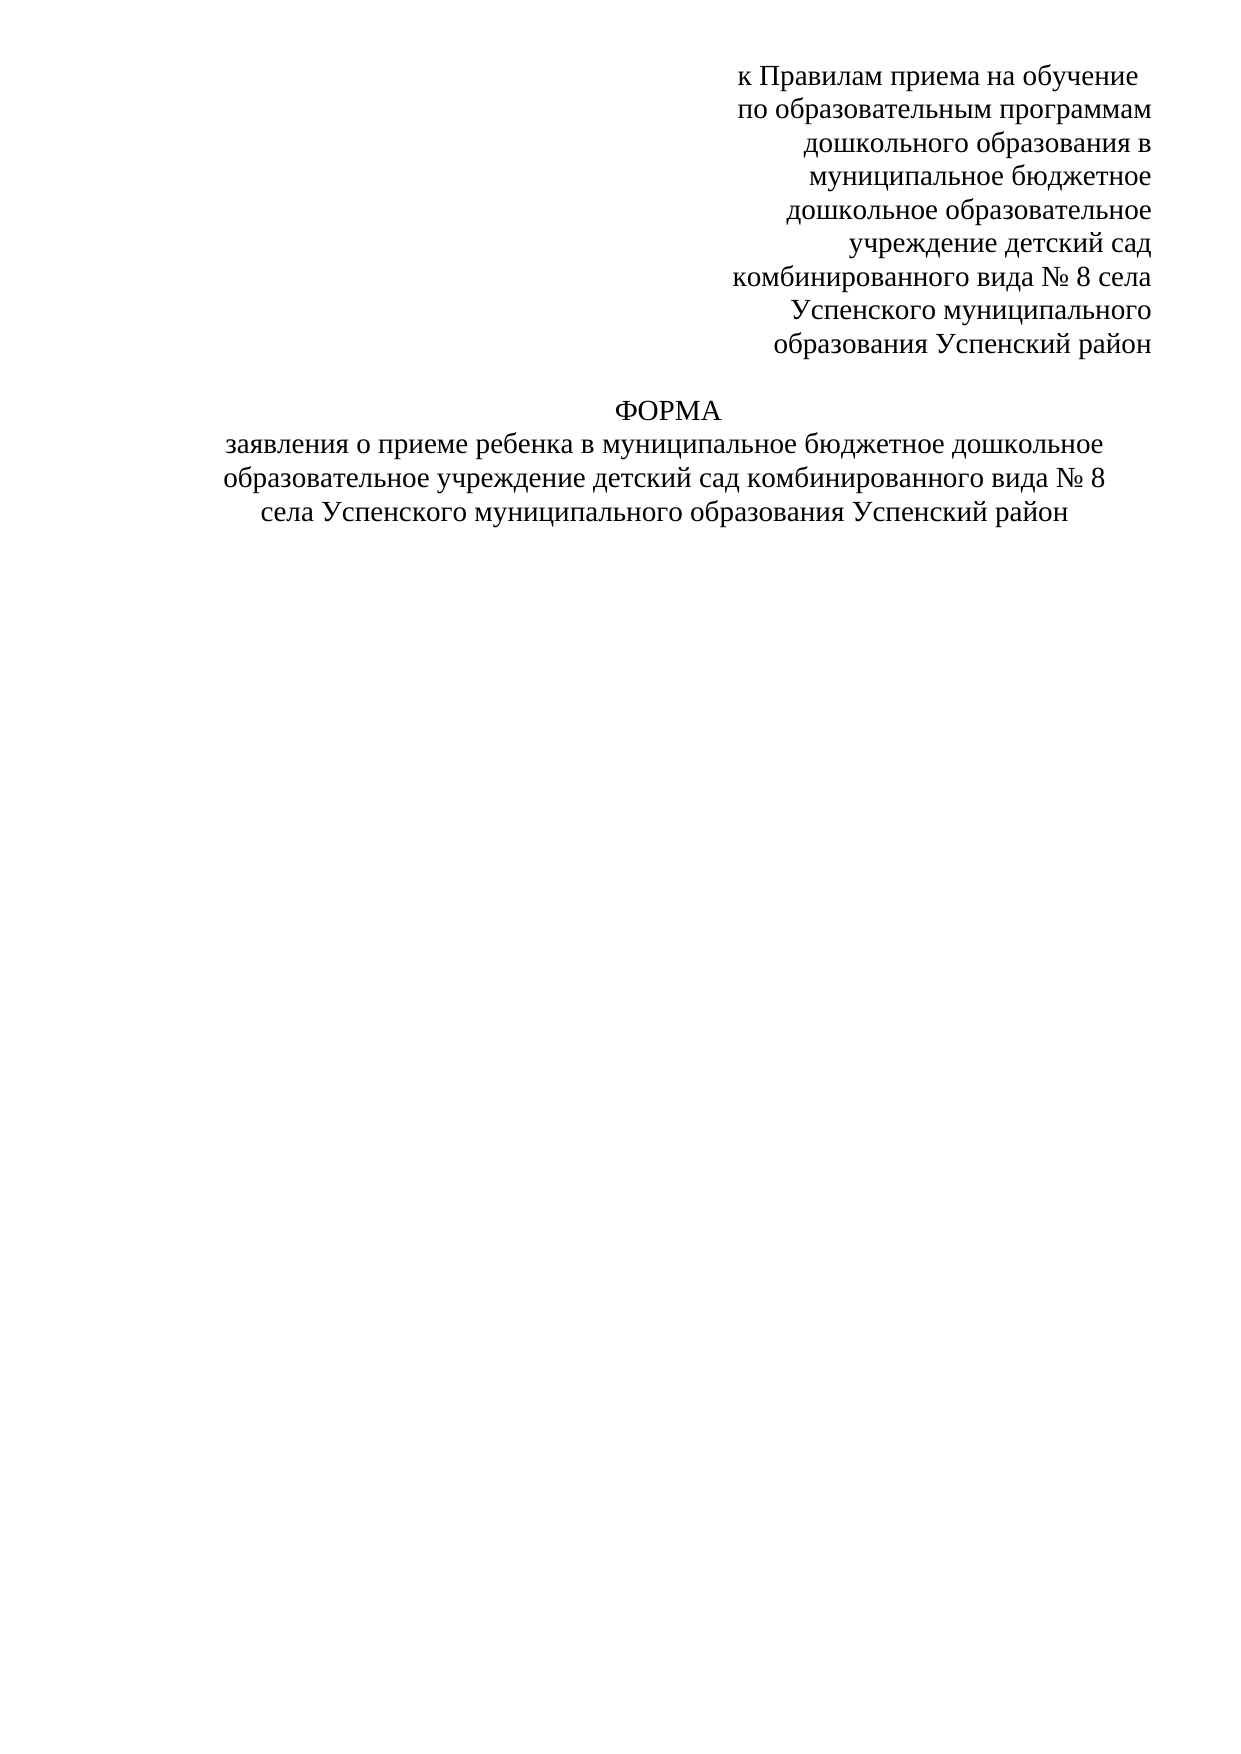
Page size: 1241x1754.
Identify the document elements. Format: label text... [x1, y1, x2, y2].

text по образовательным программам [177, 91, 1152, 125]
text к Правилам приема на обучение [177, 58, 1152, 91]
text дошкольного образования в муниципальное бюджетное [177, 125, 1152, 192]
text учреждение детский сад [177, 225, 1152, 259]
text образования Успенский район [177, 326, 1152, 359]
text ФОРМА [177, 393, 1152, 427]
text дошкольное образовательное [177, 192, 1152, 225]
text села Успенского муниципального образования Успенский район [177, 494, 1152, 527]
text комбинированного вида № 8 села [177, 259, 1152, 292]
text заявления о приеме ребенка в муниципальное бюджетное дошкольное образовательное учреждение детский сад комбинированного вида № 8 [177, 427, 1152, 494]
text Успенского муниципального [177, 292, 1152, 326]
